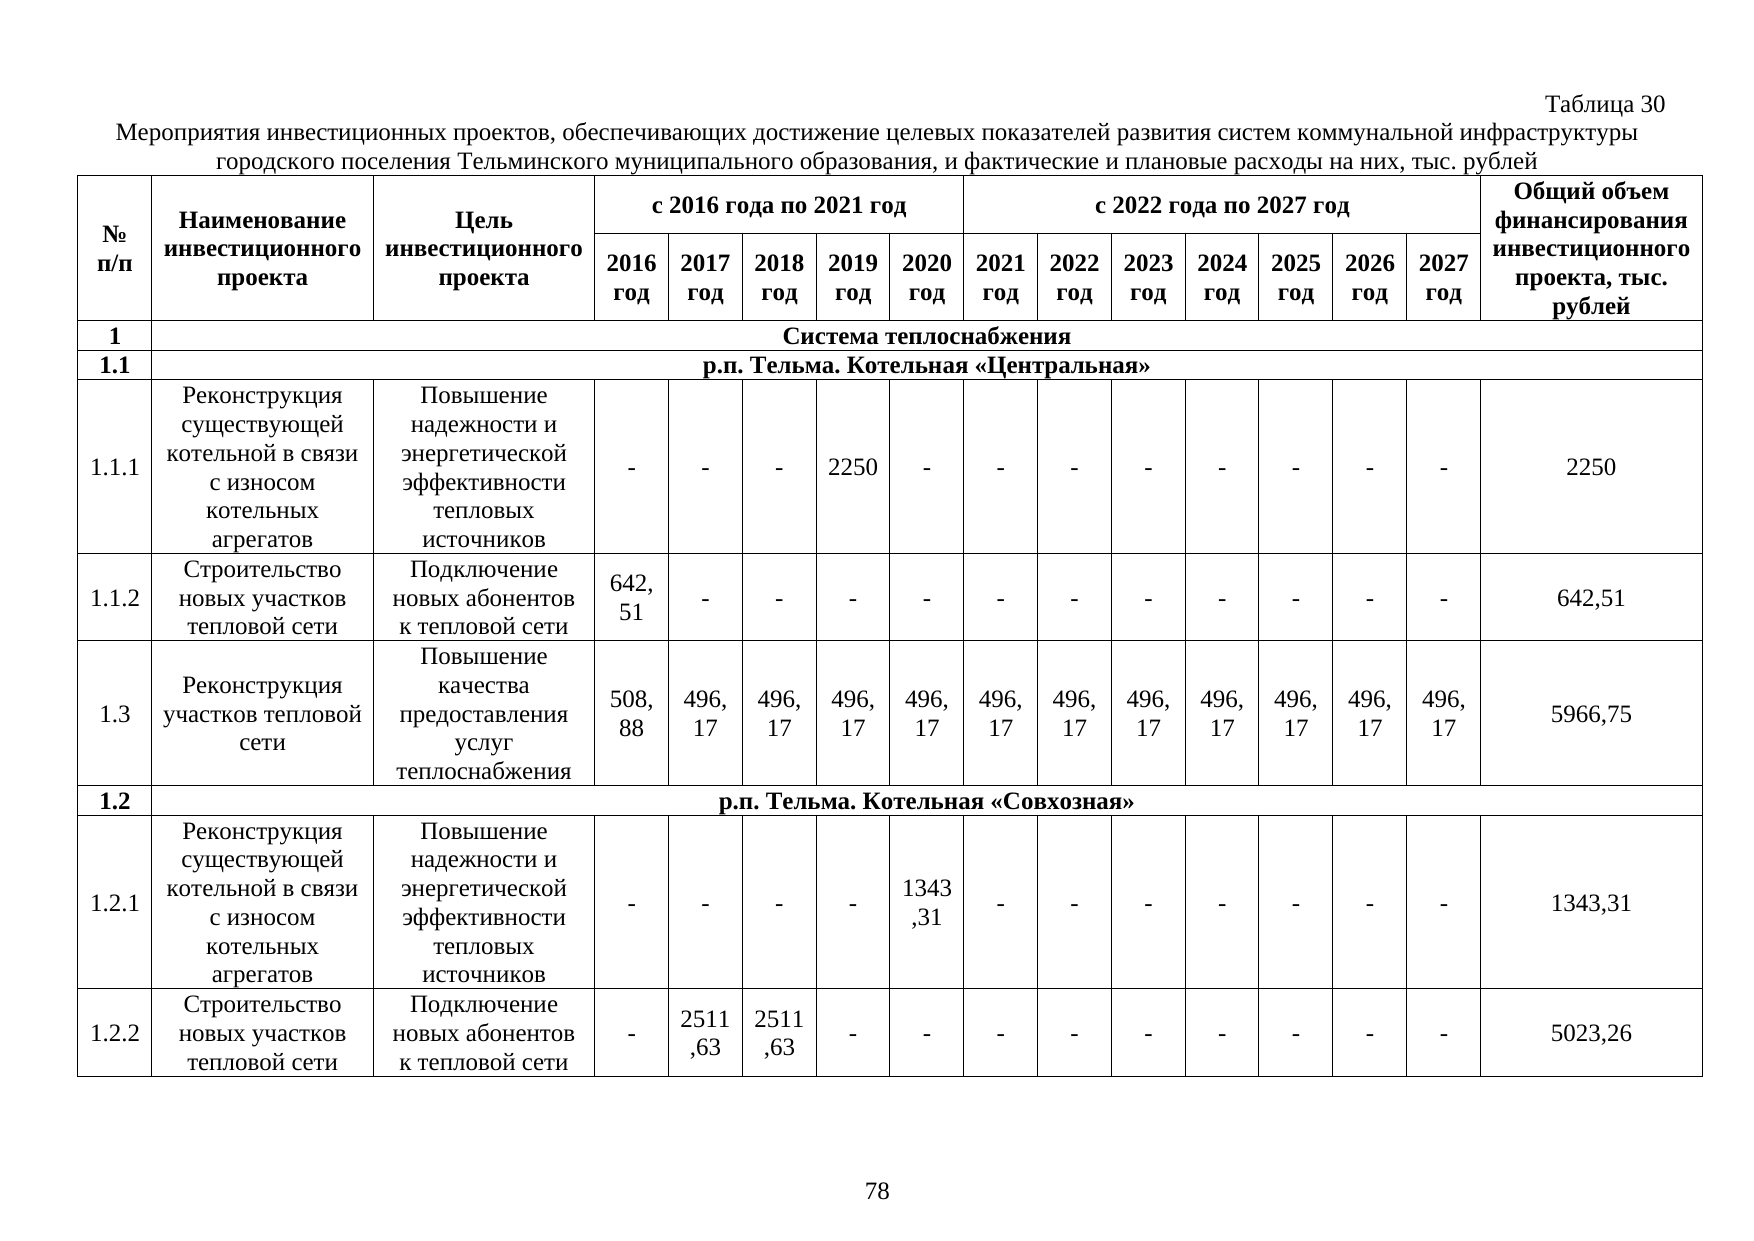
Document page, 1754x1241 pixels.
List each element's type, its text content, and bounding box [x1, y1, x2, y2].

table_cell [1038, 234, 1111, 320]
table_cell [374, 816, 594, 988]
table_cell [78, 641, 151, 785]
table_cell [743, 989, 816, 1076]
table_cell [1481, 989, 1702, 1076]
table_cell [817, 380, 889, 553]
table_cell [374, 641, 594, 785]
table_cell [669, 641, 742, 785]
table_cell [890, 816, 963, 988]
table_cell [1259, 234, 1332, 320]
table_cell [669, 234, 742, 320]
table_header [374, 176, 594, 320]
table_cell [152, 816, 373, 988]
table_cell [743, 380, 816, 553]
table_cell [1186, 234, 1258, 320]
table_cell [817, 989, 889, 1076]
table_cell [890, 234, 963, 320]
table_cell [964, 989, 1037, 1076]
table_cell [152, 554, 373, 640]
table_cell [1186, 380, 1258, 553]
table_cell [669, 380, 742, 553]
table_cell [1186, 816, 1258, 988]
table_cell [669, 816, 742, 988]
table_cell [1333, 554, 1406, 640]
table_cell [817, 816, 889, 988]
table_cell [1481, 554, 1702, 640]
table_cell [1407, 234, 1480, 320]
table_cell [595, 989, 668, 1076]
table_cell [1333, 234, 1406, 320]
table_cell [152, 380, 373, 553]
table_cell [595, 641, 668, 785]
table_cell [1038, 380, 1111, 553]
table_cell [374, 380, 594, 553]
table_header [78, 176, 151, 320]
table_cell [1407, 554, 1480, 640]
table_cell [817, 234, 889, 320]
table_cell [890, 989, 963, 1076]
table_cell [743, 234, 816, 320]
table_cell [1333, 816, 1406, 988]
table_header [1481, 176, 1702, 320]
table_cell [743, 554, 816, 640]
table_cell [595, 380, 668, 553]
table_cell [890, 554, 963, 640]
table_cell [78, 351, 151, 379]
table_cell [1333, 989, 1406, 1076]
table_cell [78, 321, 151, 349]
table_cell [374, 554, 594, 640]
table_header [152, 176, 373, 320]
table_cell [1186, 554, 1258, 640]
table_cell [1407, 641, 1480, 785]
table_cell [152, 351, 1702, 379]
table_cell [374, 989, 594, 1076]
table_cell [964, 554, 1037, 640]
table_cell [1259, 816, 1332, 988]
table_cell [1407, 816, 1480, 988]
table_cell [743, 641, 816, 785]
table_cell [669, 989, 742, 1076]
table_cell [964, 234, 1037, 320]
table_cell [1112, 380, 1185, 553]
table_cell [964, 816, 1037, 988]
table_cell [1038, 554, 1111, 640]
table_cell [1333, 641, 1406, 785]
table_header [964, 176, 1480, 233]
text Мероприятия инвестиционных проектов, обеспечивающих достижение целевых показателей развития систем коммунальной инфраструктуры городского поселения Тельминского муниципального образования, и фактические и плановые расходы на них, тыс. рублей [89, 117, 1665, 175]
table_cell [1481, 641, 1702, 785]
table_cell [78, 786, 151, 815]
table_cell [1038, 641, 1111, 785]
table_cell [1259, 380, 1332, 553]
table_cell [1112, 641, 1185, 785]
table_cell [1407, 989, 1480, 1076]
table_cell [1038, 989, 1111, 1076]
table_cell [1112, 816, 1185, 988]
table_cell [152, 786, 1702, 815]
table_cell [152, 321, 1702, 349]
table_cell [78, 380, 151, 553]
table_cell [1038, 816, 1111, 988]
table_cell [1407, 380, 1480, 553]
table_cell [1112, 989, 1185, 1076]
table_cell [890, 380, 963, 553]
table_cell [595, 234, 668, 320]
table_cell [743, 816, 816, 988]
text Таблица 30 [89, 89, 1665, 117]
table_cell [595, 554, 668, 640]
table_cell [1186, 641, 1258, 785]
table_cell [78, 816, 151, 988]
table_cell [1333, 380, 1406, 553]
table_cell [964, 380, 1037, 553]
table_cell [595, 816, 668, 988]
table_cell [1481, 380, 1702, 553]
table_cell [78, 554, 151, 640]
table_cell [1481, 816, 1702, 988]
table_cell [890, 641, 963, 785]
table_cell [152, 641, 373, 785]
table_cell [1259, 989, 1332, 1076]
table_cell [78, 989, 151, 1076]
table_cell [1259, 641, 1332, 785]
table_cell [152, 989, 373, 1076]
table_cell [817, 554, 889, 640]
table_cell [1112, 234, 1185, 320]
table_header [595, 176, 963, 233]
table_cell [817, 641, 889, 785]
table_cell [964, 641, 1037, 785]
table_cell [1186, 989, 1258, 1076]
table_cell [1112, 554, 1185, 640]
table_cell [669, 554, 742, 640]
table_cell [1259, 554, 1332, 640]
